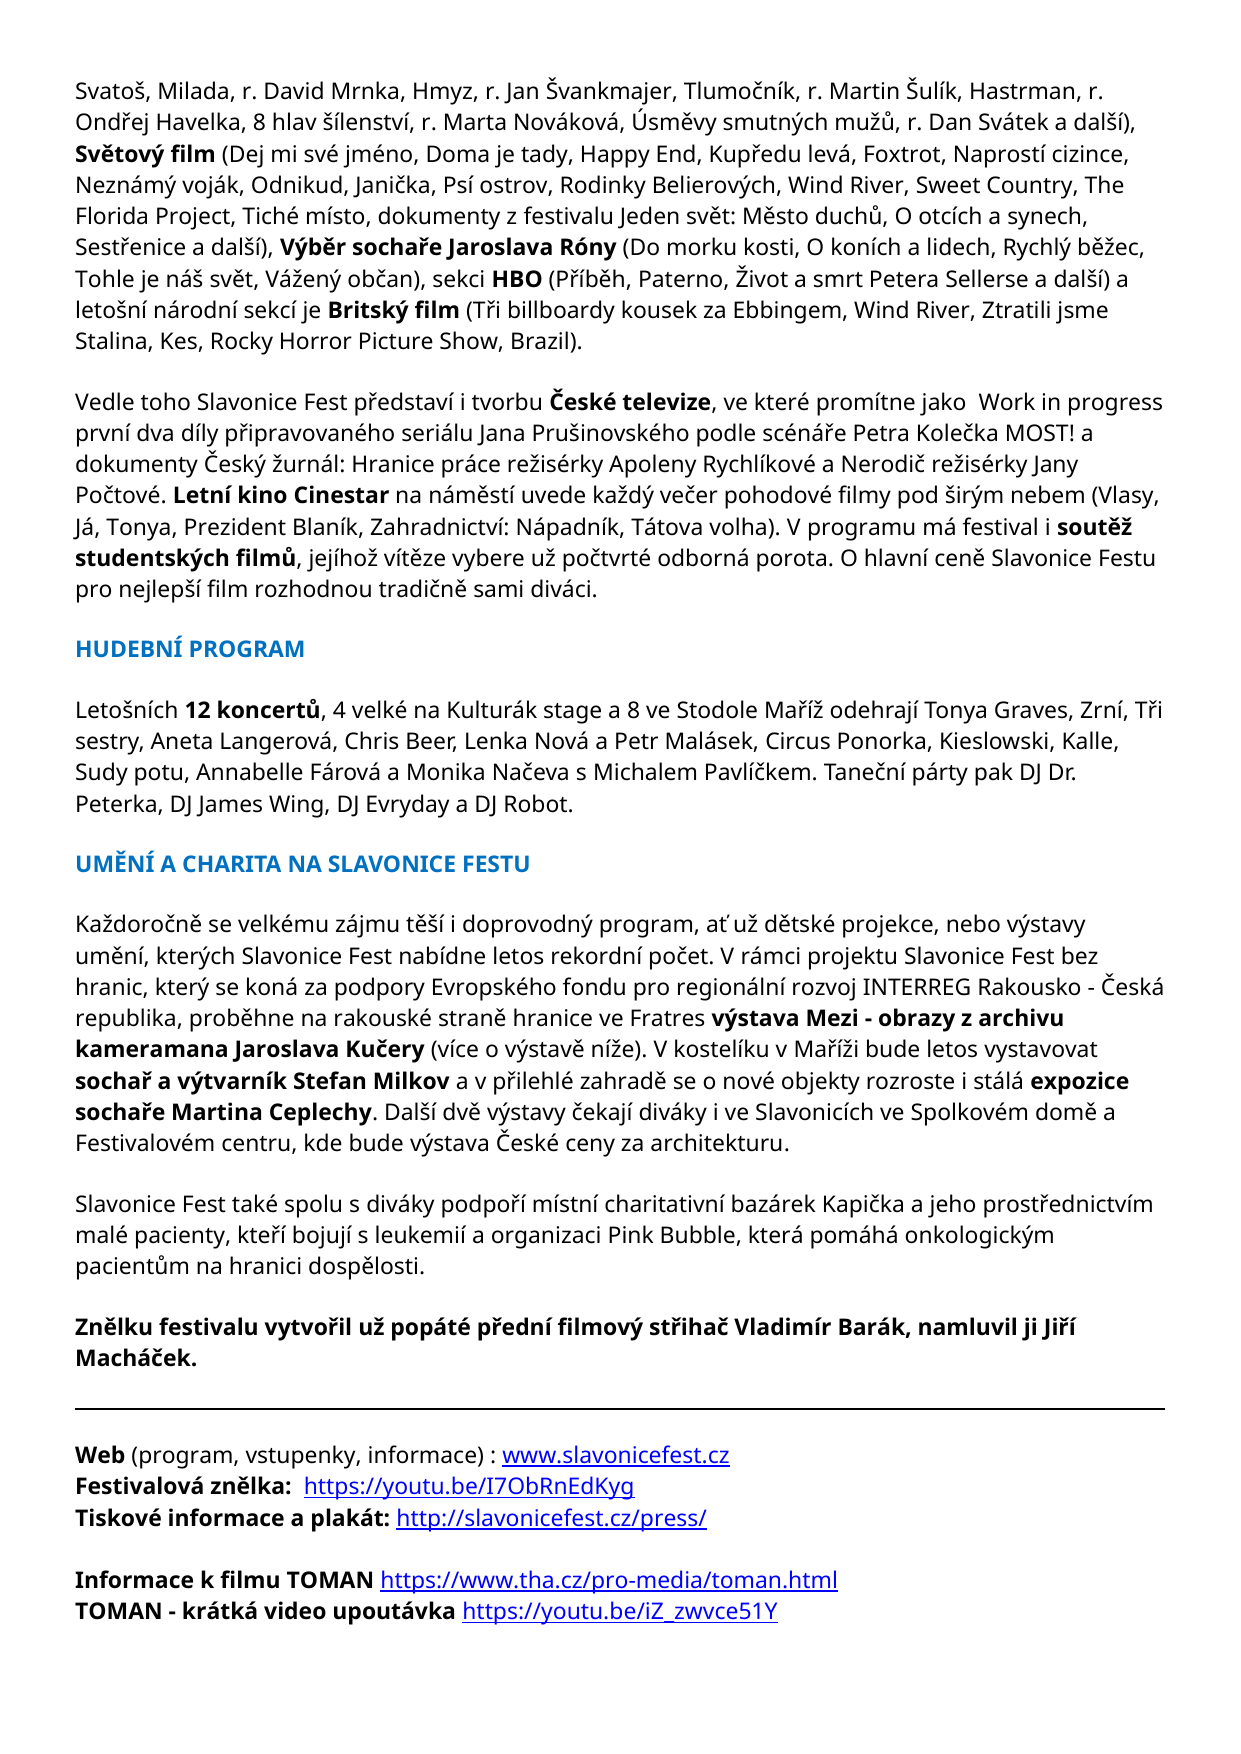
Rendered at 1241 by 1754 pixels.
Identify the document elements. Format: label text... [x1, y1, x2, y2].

text Vedle toho Slavonice Fest představí i tvorbu České televize, ve které promítne jako Work in progress první dva díly připravovaného seriálu Jana Prušinovského podle scénáře Petra Kolečka MOST! a dokumenty Český žurnál: Hranice práce režisérky Apoleny Rychlíkové a Nerodič režisérky Jany Počtové. Letní kino Cinestar na náměstí uvede každý večer pohodové filmy pod širým nebem (Vlasy, Já, Tonya, Prezident Blaník, Zahradnictví: Nápadník, Tátova volha). V programu má festival i soutěž studentských filmů, jejíhož vítěze vybere už počtvrté odborná porota. O hlavní ceně Slavonice Festu pro nejlepší film rozhodnou tradičně sami diváci. [75, 385, 1165, 604]
text UMĚNÍ A CHARITA NA SLAVONICE FESTU [75, 848, 1165, 879]
text Každoročně se velkému zájmu těší i doprovodný program, ať už dětské projekce, nebo výstavy umění, kterých Slavonice Fest nabídne letos rekordní počet. V rámci projektu Slavonice Fest bez hranic, který se koná za podpory Evropského fondu pro regionální rozvoj INTERREG Rakousko - Česká republika, proběhne na rakouské straně hranice ve Fratres výstava Mezi - obrazy z archivu kameramana Jaroslava Kučery (více o výstavě níže). V kostelíku v Maříži bude letos vystavovat sochař a výtvarník Stefan Milkov a v přilehlé zahradě se o nové objekty rozroste i stálá expozice sochaře Martina Ceplechy. Další dvě výstavy čekají diváky i ve Slavonicích ve Spolkovém domě a Festivalovém centru, kde bude výstava České ceny za architekturu. [75, 908, 1165, 1158]
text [75, 75, 1165, 356]
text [75, 1439, 1165, 1658]
text Slavonice Fest také spolu s diváky podpoří místní charitativní bazárek Kapička a jeho prostřednictvím malé pacienty, kteří bojují s leukemií a organizaci Pink Bubble, která pomáhá onkologickým pacientům na hranici dospělosti. [75, 1187, 1165, 1281]
text Letošních 12 koncertů, 4 velké na Kulturák stage a 8 ve Stodole Maříž odehrají Tonya Graves, Zrní, Tři sestry, Aneta Langerová, Chris Beer, Lenka Nová a Petr Malásek, Circus Ponorka, Kieslowski, Kalle, Sudy potu, Annabelle Fárová a Monika Načeva s Michalem Pavlíčkem. Taneční párty pak DJ Dr. Peterka, DJ James Wing, DJ Evryday a DJ Robot. [75, 694, 1165, 819]
text HUDEBNÍ PROGRAM [75, 633, 1165, 664]
text Znělku festivalu vytvořil už popáté přední filmový střihač Vladimír Barák, namluvil ji Jiří Macháček. [75, 1310, 1165, 1408]
